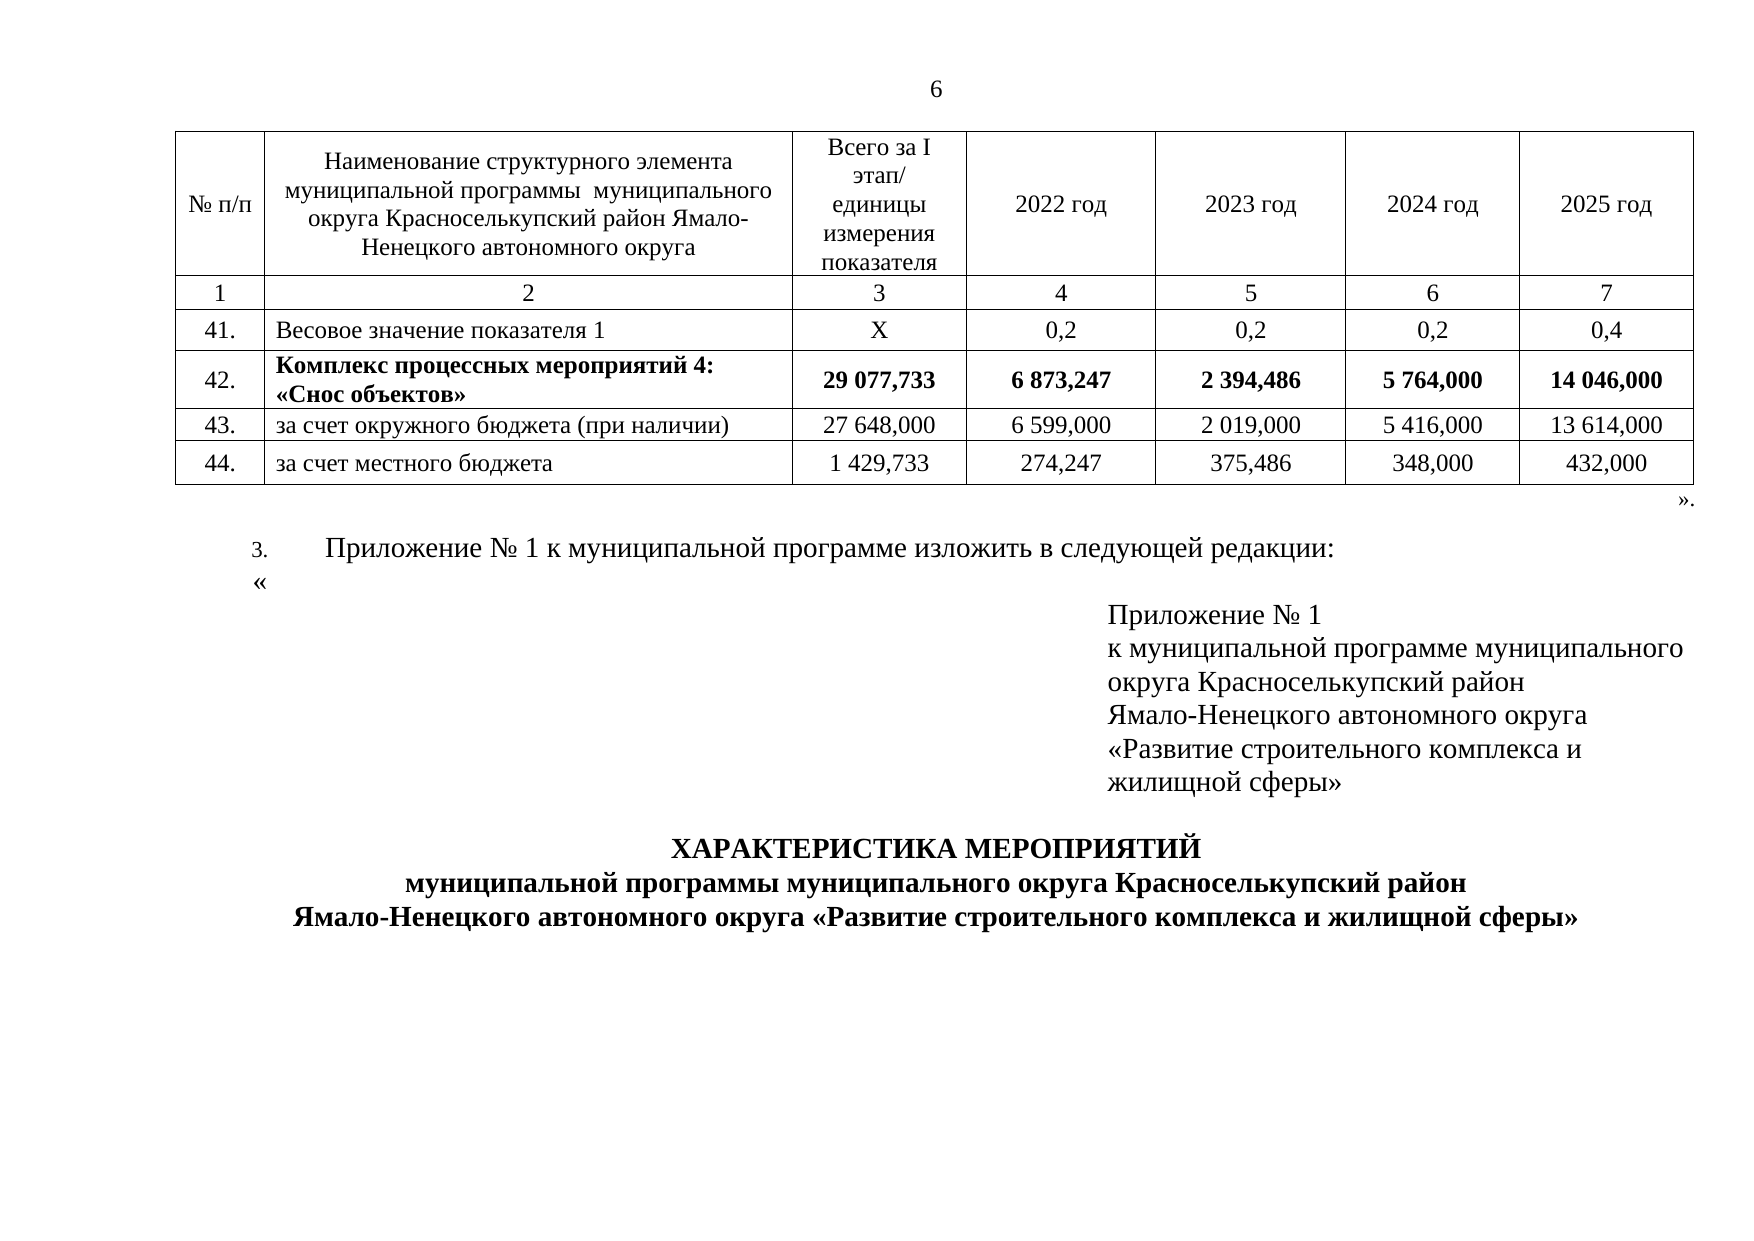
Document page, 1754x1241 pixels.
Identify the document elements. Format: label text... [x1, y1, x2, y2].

table_cell 44. [176, 441, 264, 484]
table_cell 5 [1156, 276, 1345, 308]
table_cell 2 019,000 [1156, 409, 1345, 440]
text ХАРАКТЕРИСТИКА МЕРОПРИЯТИЙ [177, 832, 1695, 865]
table_cell 0,2 [1156, 310, 1345, 349]
table_cell 0,2 [967, 310, 1155, 349]
table_cell 0,2 [1346, 310, 1519, 349]
table_cell 6 873,247 [967, 351, 1155, 408]
text 3. Приложение № 1 к муниципальной программе изложить в следующей редакции: [177, 530, 1695, 563]
text «Развитие строительного комплекса и жилищной сферы» [1107, 731, 1695, 798]
text к муниципальной программе муниципального округа Красноселькупский район [1107, 630, 1695, 697]
table_cell 432,000 [1520, 441, 1693, 484]
table_cell 6 [1346, 276, 1519, 308]
table_cell 2 394,486 [1156, 351, 1345, 408]
table_cell 348,000 [1346, 441, 1519, 484]
table_header Наименование структурного элемента муниципальной программы муниципального округа Красноселькупский район Ямало-Ненецкого автономного округа [265, 132, 792, 275]
table_header Всего за I этап/ единицы измерения показателя [793, 132, 966, 275]
table_header 2024 год [1346, 132, 1519, 275]
text ». [177, 485, 1695, 511]
table_cell 29 077,733 [793, 351, 966, 408]
table_header № п/п [176, 132, 264, 275]
table_cell 2 [265, 276, 792, 308]
text Приложение № 1 [1107, 597, 1695, 630]
table_cell Комплекс процессных мероприятий 4: «Снос объектов» [265, 351, 792, 408]
table_cell 0,4 [1520, 310, 1693, 349]
table_cell 3 [793, 276, 966, 308]
table_cell Весовое значение показателя 1 [265, 310, 792, 349]
table_cell 5 416,000 [1346, 409, 1519, 440]
text Ямало-Ненецкого автономного округа [1107, 697, 1695, 731]
table_cell за счет окружного бюджета (при наличии) [265, 409, 792, 440]
table_cell 274,247 [967, 441, 1155, 484]
table_cell 7 [1520, 276, 1693, 308]
table_cell 4 [967, 276, 1155, 308]
text « [252, 563, 1695, 597]
table_cell 13 614,000 [1520, 409, 1693, 440]
table_cell Х [793, 310, 966, 349]
table_cell 41. [176, 310, 264, 349]
table_cell 5 764,000 [1346, 351, 1519, 408]
table_header 2023 год [1156, 132, 1345, 275]
table_cell 14 046,000 [1520, 351, 1693, 408]
table_cell 375,486 [1156, 441, 1345, 484]
table_header 2025 год [1520, 132, 1693, 275]
table_cell 6 599,000 [967, 409, 1155, 440]
table_cell 27 648,000 [793, 409, 966, 440]
text муниципальной программы муниципального округа Красноселькупский район [177, 865, 1695, 899]
table_cell 43. [176, 409, 264, 440]
table_cell за счет местного бюджета [265, 441, 792, 484]
table_cell 1 429,733 [793, 441, 966, 484]
table_header 2022 год [967, 132, 1155, 275]
table_cell 1 [176, 276, 264, 308]
text Ямало-Ненецкого автономного округа «Развитие строительного комплекса и жилищной сферы» [177, 899, 1695, 932]
table_cell 42. [176, 351, 264, 408]
